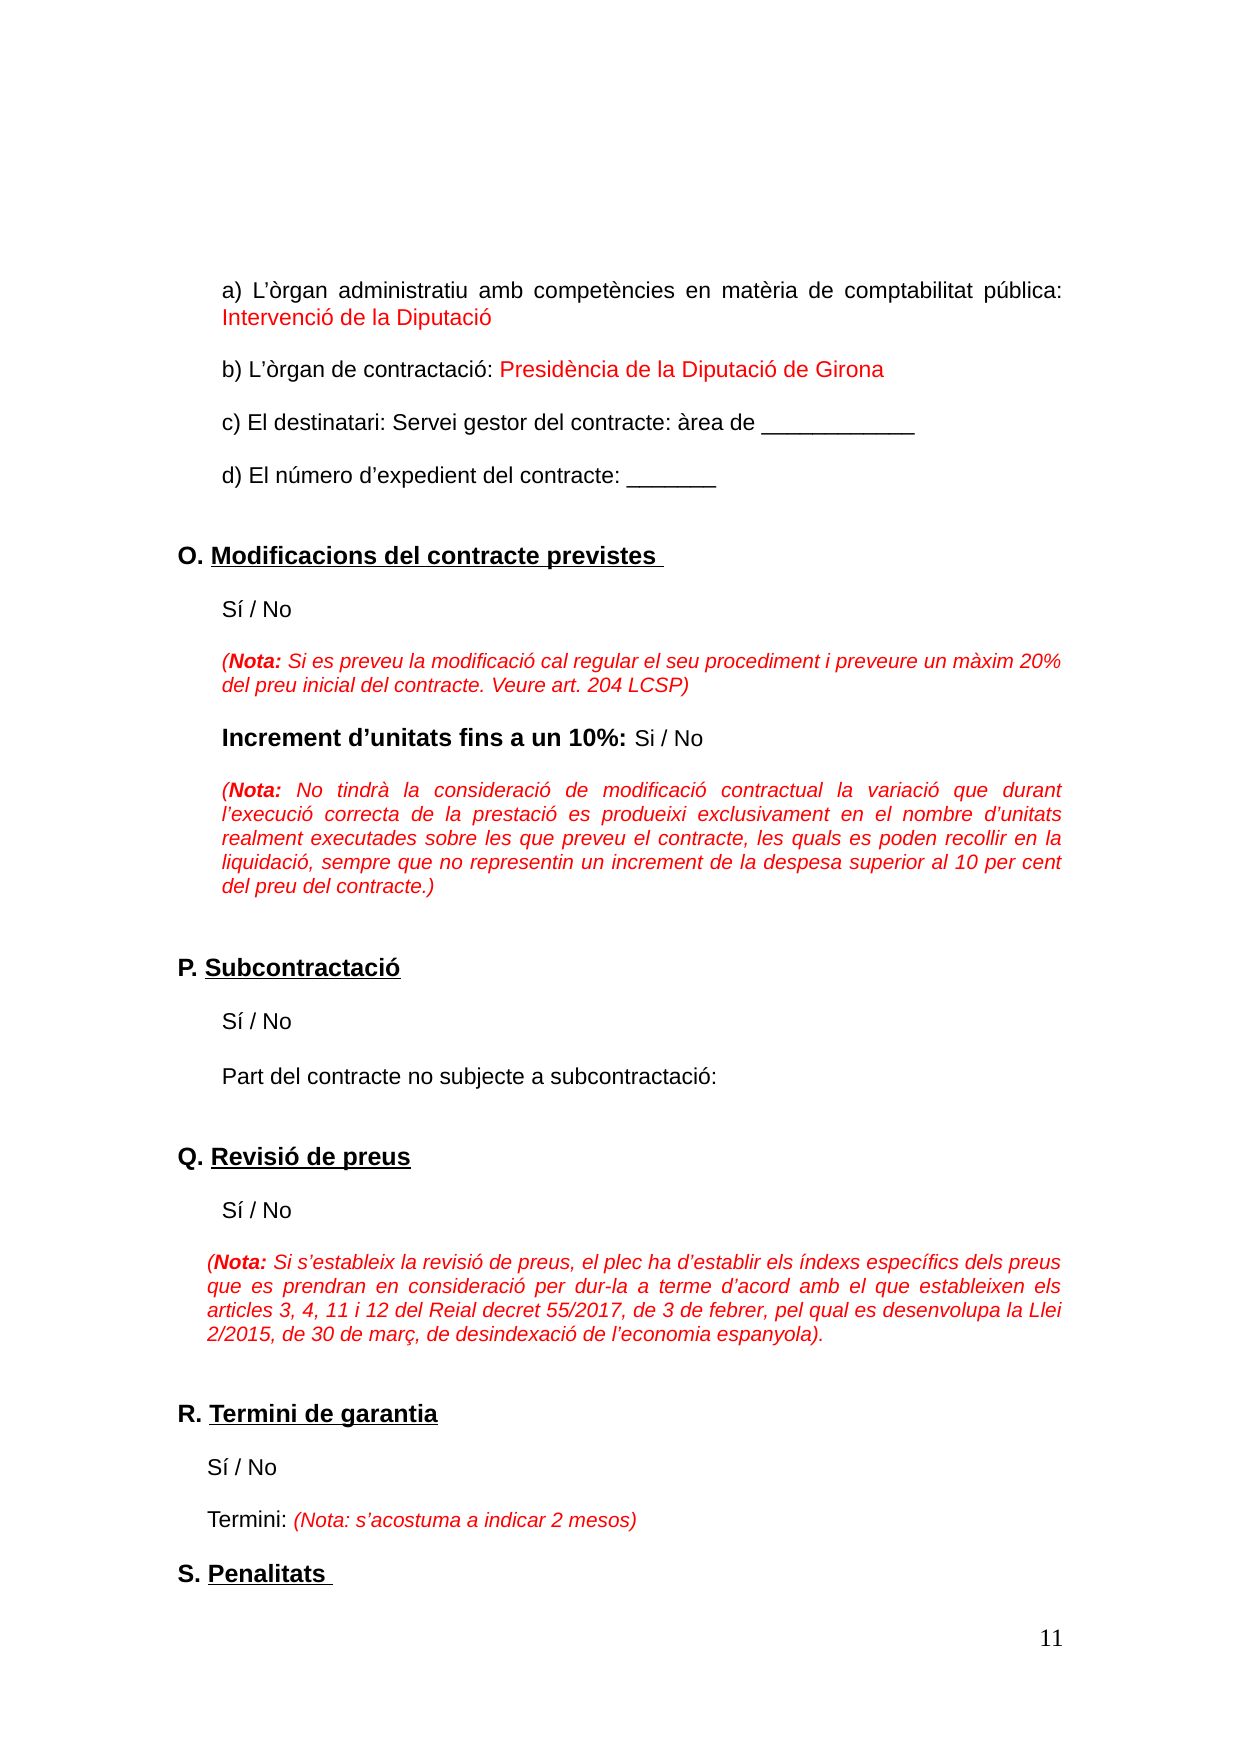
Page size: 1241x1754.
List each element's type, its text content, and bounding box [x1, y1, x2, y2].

text S. Penalitats [177, 1559, 1063, 1588]
text d) El número d’expedient del contracte: _______ [222, 462, 1063, 488]
text Q. Revisió de preus [177, 1142, 1063, 1171]
text Sí / No [177, 1197, 1063, 1224]
text O. Modificacions del contracte previstes [177, 541, 1063, 570]
text (Nota: Si s’estableix la revisió de preus, el plec ha d’establir els índexs específics dels preus que es prendran en consideració per dur-la a terme d’acord amb el que estableixen els articles 3, 4, 11 i 12 del Reial decret 55/2017, de 3 de febrer, pel qual es desenvolupa la Llei 2/2015, de 30 de març, de desindexació de l’economia espanyola). [207, 1250, 1063, 1346]
text Increment d’unitats fins a un 10%: Si / No [222, 723, 1063, 752]
text P. Subcontractació [177, 953, 1063, 982]
text Sí / No [177, 1008, 1063, 1034]
text (Nota: Si es preveu la modificació cal regular el seu procediment i preveure un màxim 20% del preu inicial del contracte. Veure art. 204 LCSP) [222, 649, 1063, 697]
text Termini: (Nota: s’acostuma a indicar 2 mesos) [207, 1506, 1063, 1533]
text Sí / No [177, 1454, 1063, 1480]
text b) L’òrgan de contractació: Presidència de la Diputació de Girona [222, 356, 1063, 383]
text R. Termini de garantia [177, 1399, 1063, 1427]
text a) L’òrgan administratiu amb competències en matèria de comptabilitat pública: Intervenció de la Diputació [222, 277, 1063, 330]
text Part del contracte no subjecte a subcontractació: [177, 1063, 1063, 1089]
text (Nota: No tindrà la consideració de modificació contractual la variació que durant l’execució correcta de la prestació es produeixi exclusivament en el nombre d’unitats realment executades sobre les que preveu el contracte, les quals es poden recollir en la liquidació, sempre que no representin un increment de la despesa superior al 10 per cent del preu del contracte.) [222, 778, 1063, 898]
text Sí / No [177, 596, 1063, 622]
text c) El destinatari: Servei gestor del contracte: àrea de ____________ [222, 409, 1063, 436]
